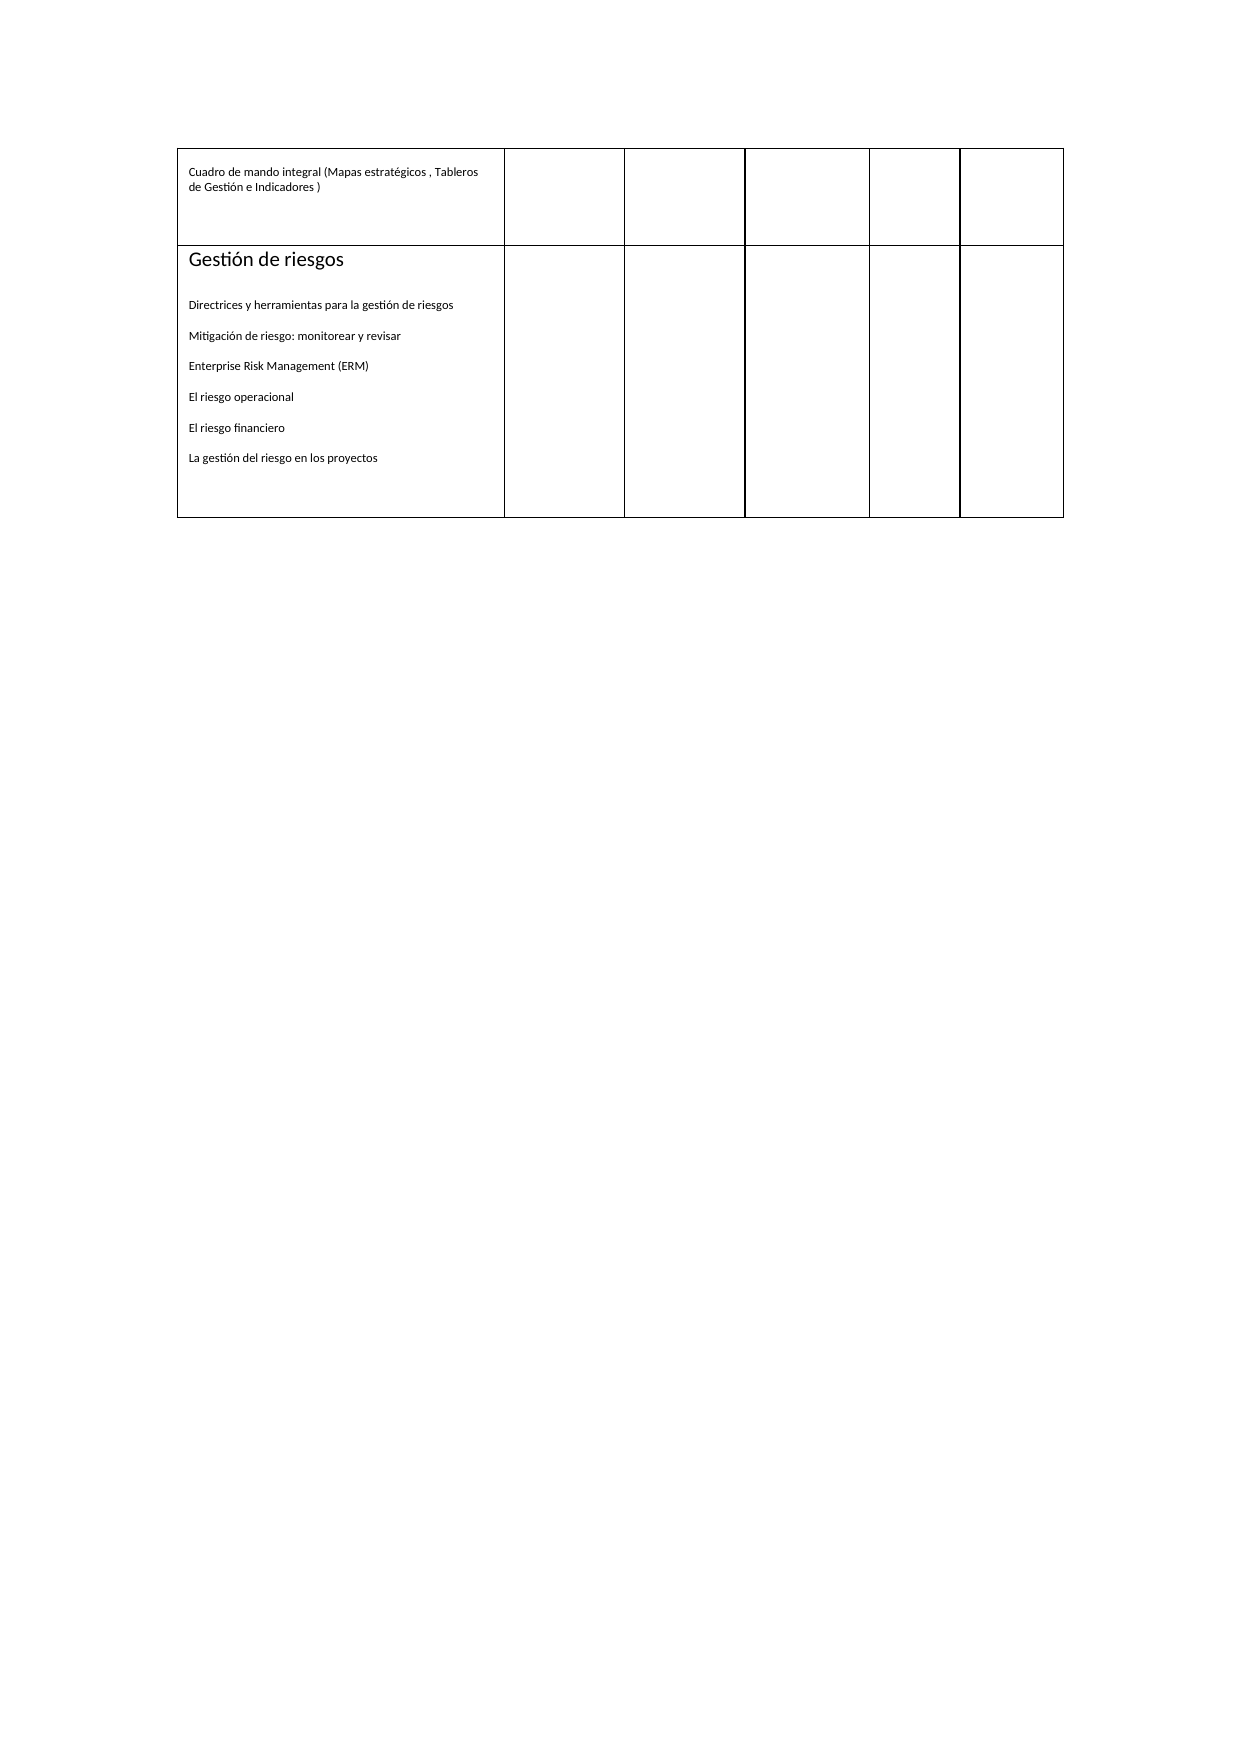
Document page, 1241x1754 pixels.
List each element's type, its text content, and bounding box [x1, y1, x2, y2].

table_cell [178, 149, 504, 245]
table_cell [505, 149, 624, 245]
table_cell [625, 246, 744, 517]
table_cell Gestión de riesgos Directrices y herramientas para la gestión de riesgos Mitigación de riesgo: monitorear y revisar Enterprise Risk Management (ERM) El riesgo operacional El riesgo financiero La gestión del riesgo en los proyectos [178, 246, 504, 517]
table_cell [870, 246, 959, 517]
table_cell [746, 149, 869, 245]
table_cell [746, 246, 869, 517]
table_cell [870, 149, 959, 245]
table_cell [505, 246, 624, 517]
table_cell [961, 246, 1063, 517]
table_cell [961, 149, 1063, 245]
table_cell [625, 149, 744, 245]
